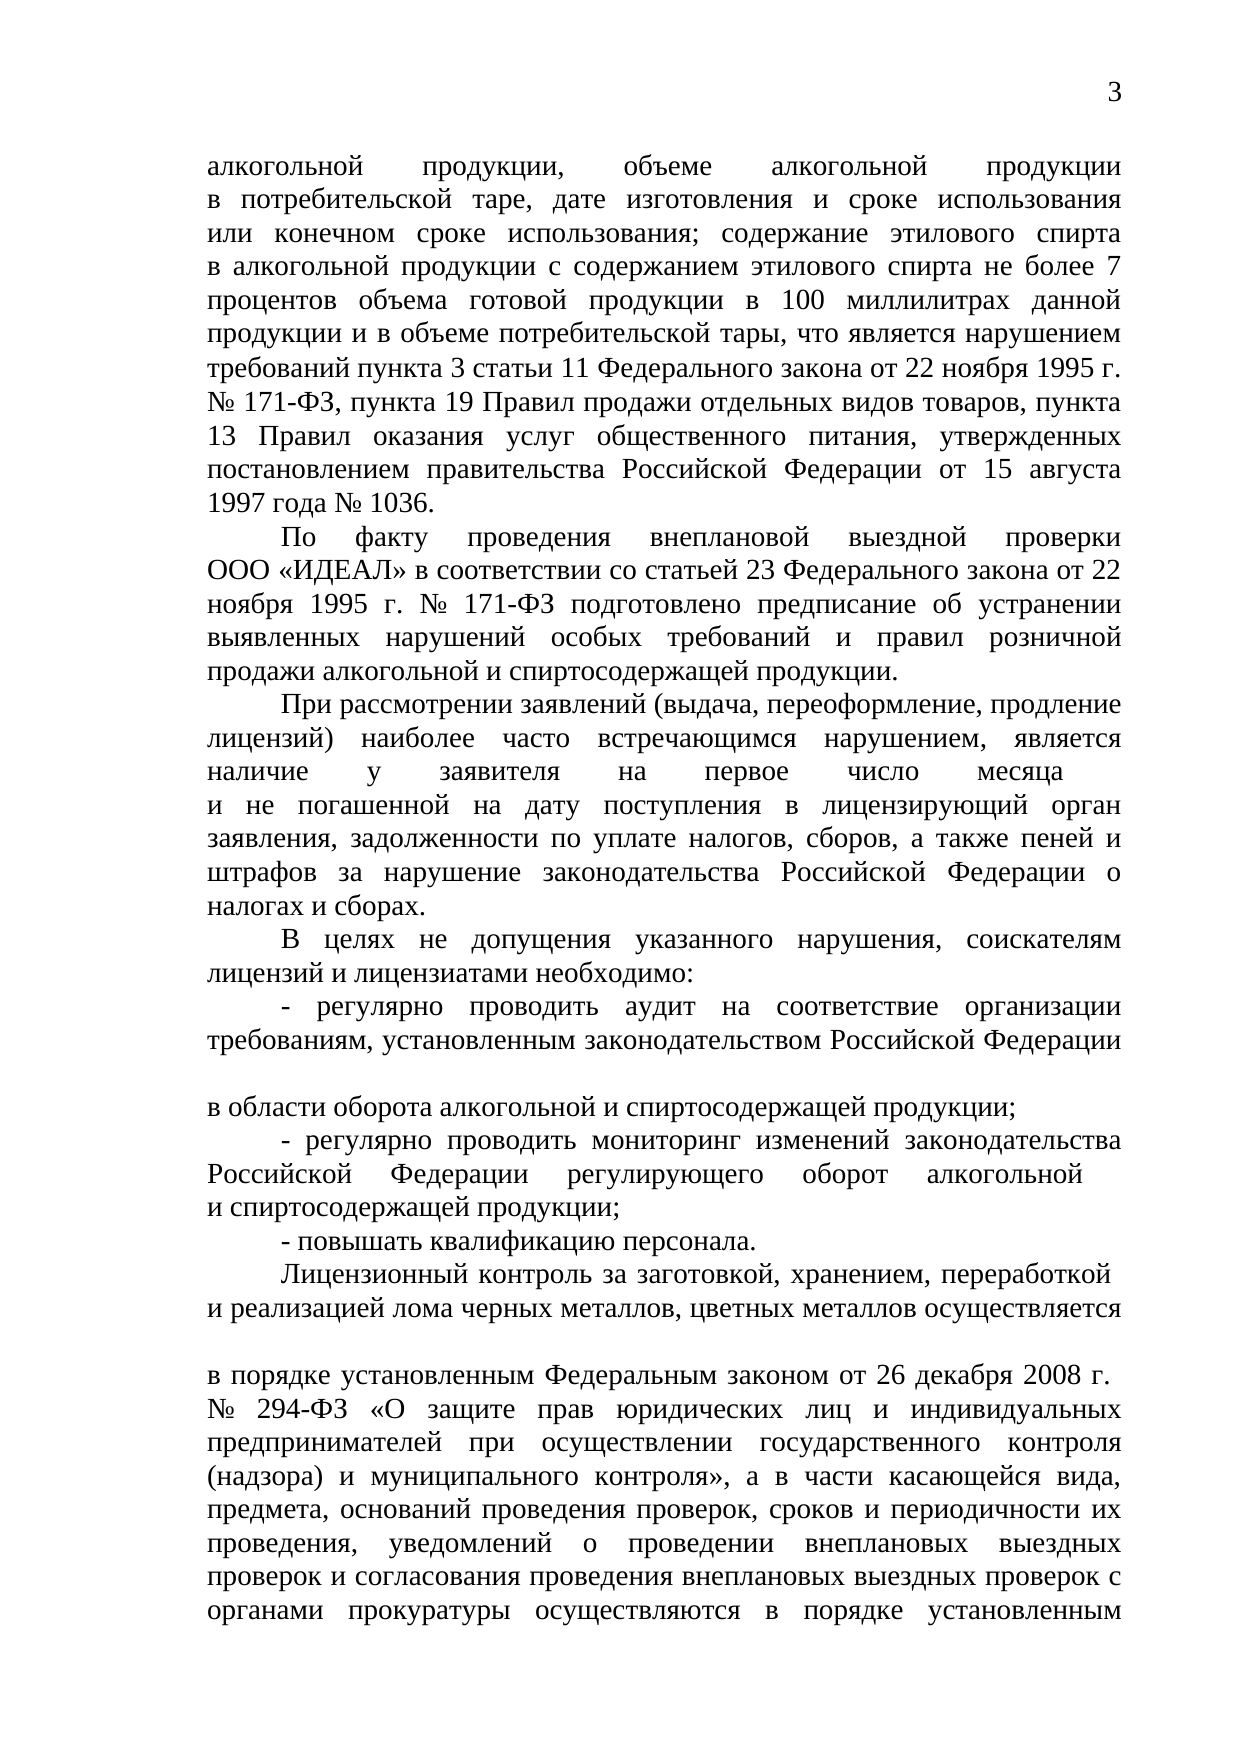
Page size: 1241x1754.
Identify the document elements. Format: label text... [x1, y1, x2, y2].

text - регулярно проводить мониторинг изменений законодательства Российской Федерации регулирующего оборот алкогольной и спиртосодержащей продукции; [207, 1122, 1122, 1223]
text В целях не допущения указанного нарушения, соискателям лицензий и лицензиатами необходимо: [207, 921, 1122, 988]
text - регулярно проводить аудит на соответствие организации требованиям, установленным законодательством Российской Федерации в области оборота алкогольной и спиртосодержащей продукции; [207, 988, 1122, 1122]
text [207, 1257, 1122, 1626]
text - повышать квалификацию персонала. [207, 1223, 1122, 1257]
text При рассмотрении заявлений (выдача, переоформление, продление лицензий) наиболее часто встречающимся нарушением, является наличие у заявителя на первое число месяца и не погашенной на дату поступления в лицензирующий орган заявления, задолженности по уплате налогов, сборов, а также пеней и штрафов за нарушение законодательства Российской Федерации о налогах и сборах. [207, 686, 1122, 921]
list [207, 148, 1122, 519]
list По факту проведения внеплановой выездной проверки ООО «ИДЕАЛ» в соответствии со статьей 23 Федерального закона от 22 ноября 1995 г. № 171-ФЗ подготовлено предписание об устранении выявленных нарушений особых требований и правил розничной продажи алкогольной и спиртосодержащей продукции. [207, 519, 1122, 686]
